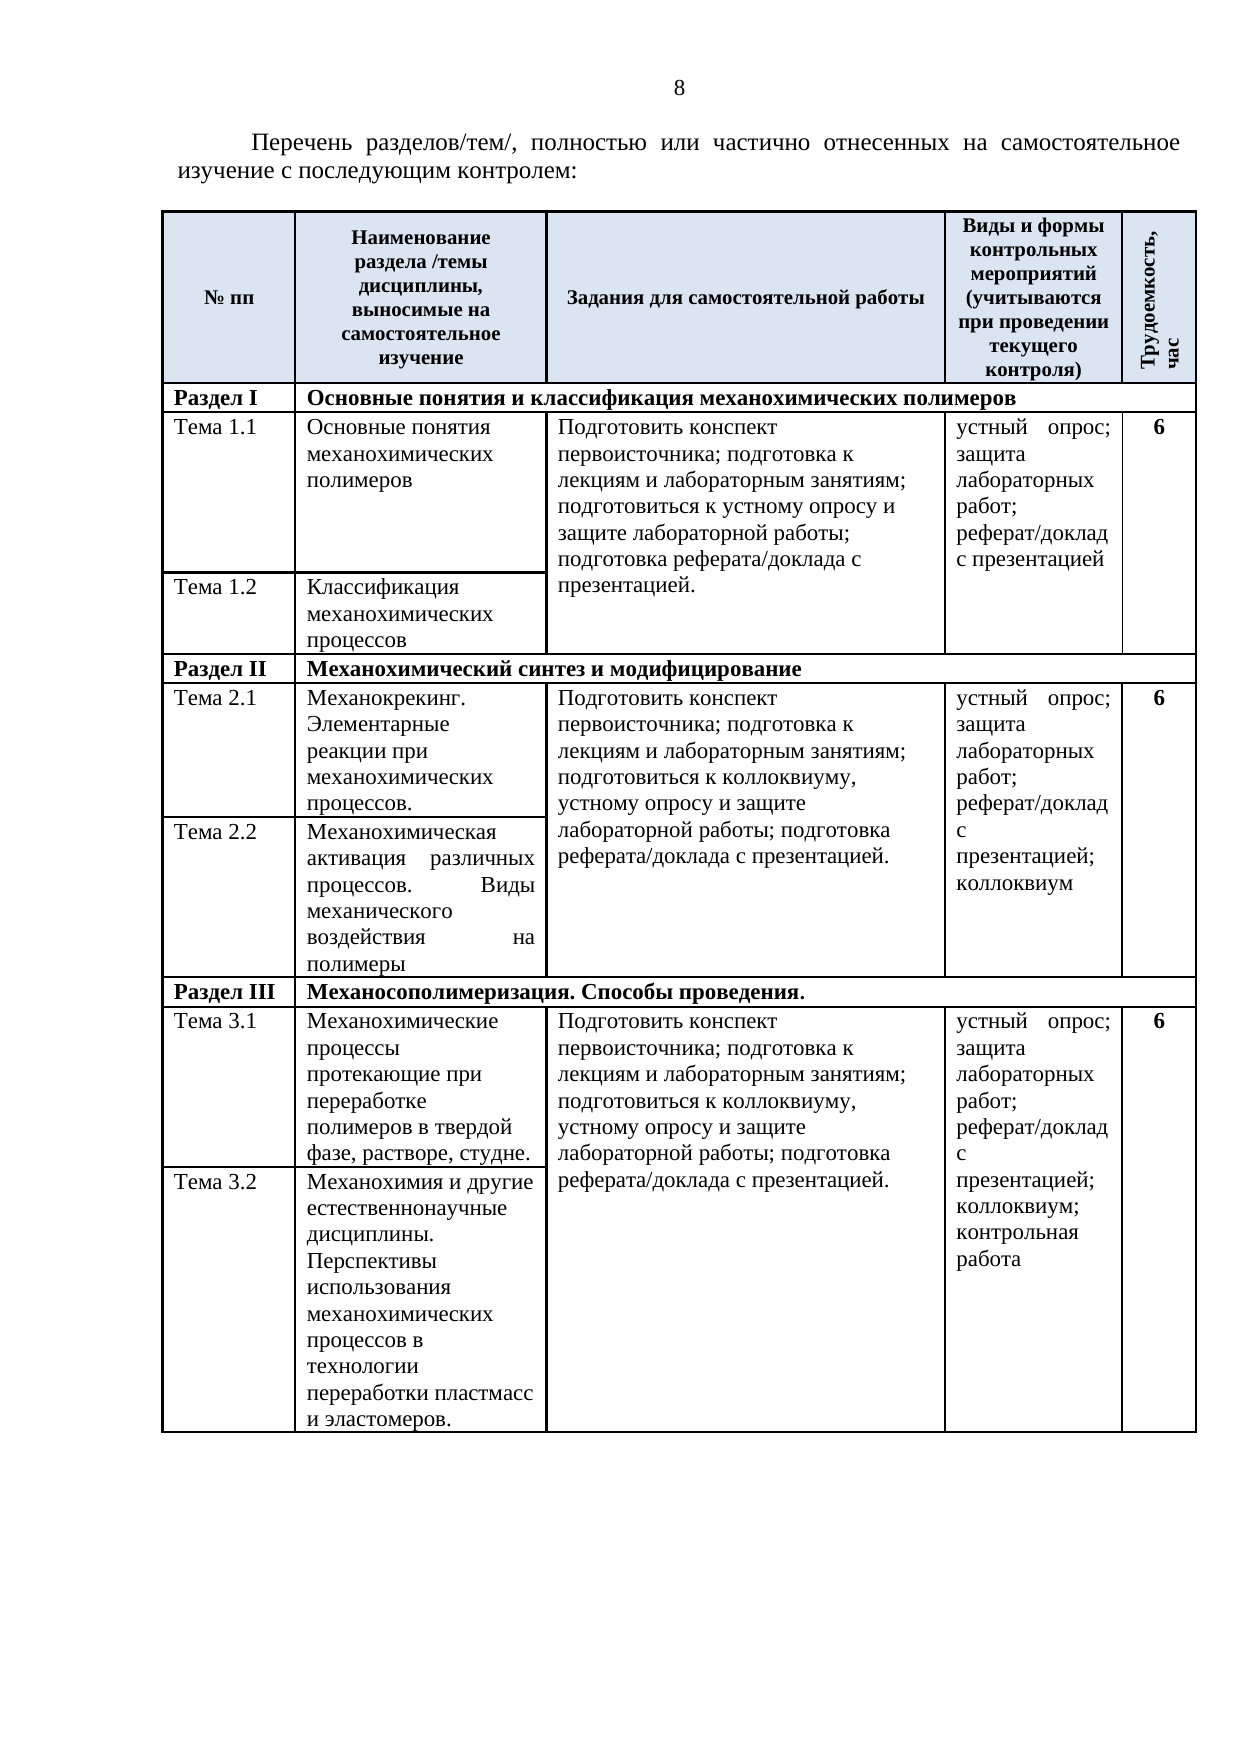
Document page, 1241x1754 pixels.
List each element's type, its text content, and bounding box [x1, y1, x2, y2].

table_cell Механохимические процессы протекающие при переработке полимеров в твердой фазе, растворе, студне. [296, 1008, 545, 1166]
table_cell 6 [1123, 684, 1195, 976]
table_cell Подготовить конспект первоисточника; подготовка к лекциям и лабораторным занятиям; подготовиться к коллоквиуму, устному опросу и защите лабораторной работы; подготовка реферата/доклада с презентацией. [548, 1008, 944, 1431]
table_cell устный опрос; защита лабораторных работ; реферат/доклад с презентацией [946, 413, 1122, 571]
table_cell Раздел III [164, 978, 294, 1006]
table_cell Механокрекинг. Элементарные реакции при механохимических процессов. [296, 684, 545, 816]
table_header Наименование раздела /темы дисциплины, выносимые на самостоятельное изучение [296, 213, 545, 382]
table_cell Классификация механохимических процессов [296, 574, 545, 652]
table_cell Тема 2.1 [164, 684, 294, 816]
table_cell 6 [1123, 413, 1195, 571]
table_cell Основные понятия механохимических полимеров [296, 413, 545, 571]
table_cell Механосополимеризация. Способы проведения. [296, 978, 1195, 1006]
table_cell Тема 1.1 [164, 413, 294, 571]
table_header Задания для самостоятельной работы [548, 213, 944, 382]
table_cell 6 [1123, 1008, 1195, 1431]
table_header Виды и формы контрольных мероприятий (учитываются при проведении текущего контроля) [946, 213, 1121, 382]
table_cell устный опрос; защита лабораторных работ; реферат/доклад с презентацией; коллоквиум; контрольная работа [946, 1008, 1121, 1431]
table_cell Механохимический синтез и модифицирование [296, 655, 1195, 682]
table_cell Механохимия и другие естественнонаучные дисциплины. Перспективы использования механохимических процессов в технологии переработки пластмасс и эластомеров. [296, 1168, 545, 1431]
table_cell Механохимическая активация различных процессов. Виды механического воздействия на полимеры [296, 818, 545, 976]
table_header № пп [164, 213, 294, 382]
text Перечень разделов/тем/, полностью или частично отнесенных на самостоятельное изучение с последующим контролем: [177, 127, 1181, 184]
table_cell Тема 3.1 [164, 1008, 294, 1166]
table_cell [1123, 571, 1195, 652]
table_cell Тема 3.2 [164, 1168, 294, 1431]
table_cell Тема 2.2 [164, 818, 294, 976]
table_cell Раздел I [164, 384, 294, 411]
table_cell Подготовить конспект первоисточника; подготовка к лекциям и лабораторным занятиям; подготовиться к коллоквиуму, устному опросу и защите лабораторной работы; подготовка реферата/доклада с презентацией. [548, 684, 944, 976]
table_cell Подготовить конспект первоисточника; подготовка к лекциям и лабораторным занятиям; подготовиться к устному опросу и защите лабораторной работы; подготовка реферата/доклада с презентацией. [548, 413, 944, 652]
table_cell устный опрос; защита лабораторных работ; реферат/доклад с презентацией; коллоквиум [946, 684, 1121, 976]
table_cell Основные понятия и классификация механохимических полимеров [296, 384, 1195, 411]
table_cell Тема 1.2 [164, 574, 294, 652]
table_cell [946, 571, 1122, 652]
table_header Трудоемкость, час [1123, 213, 1195, 382]
table_cell Раздел II [164, 655, 294, 682]
